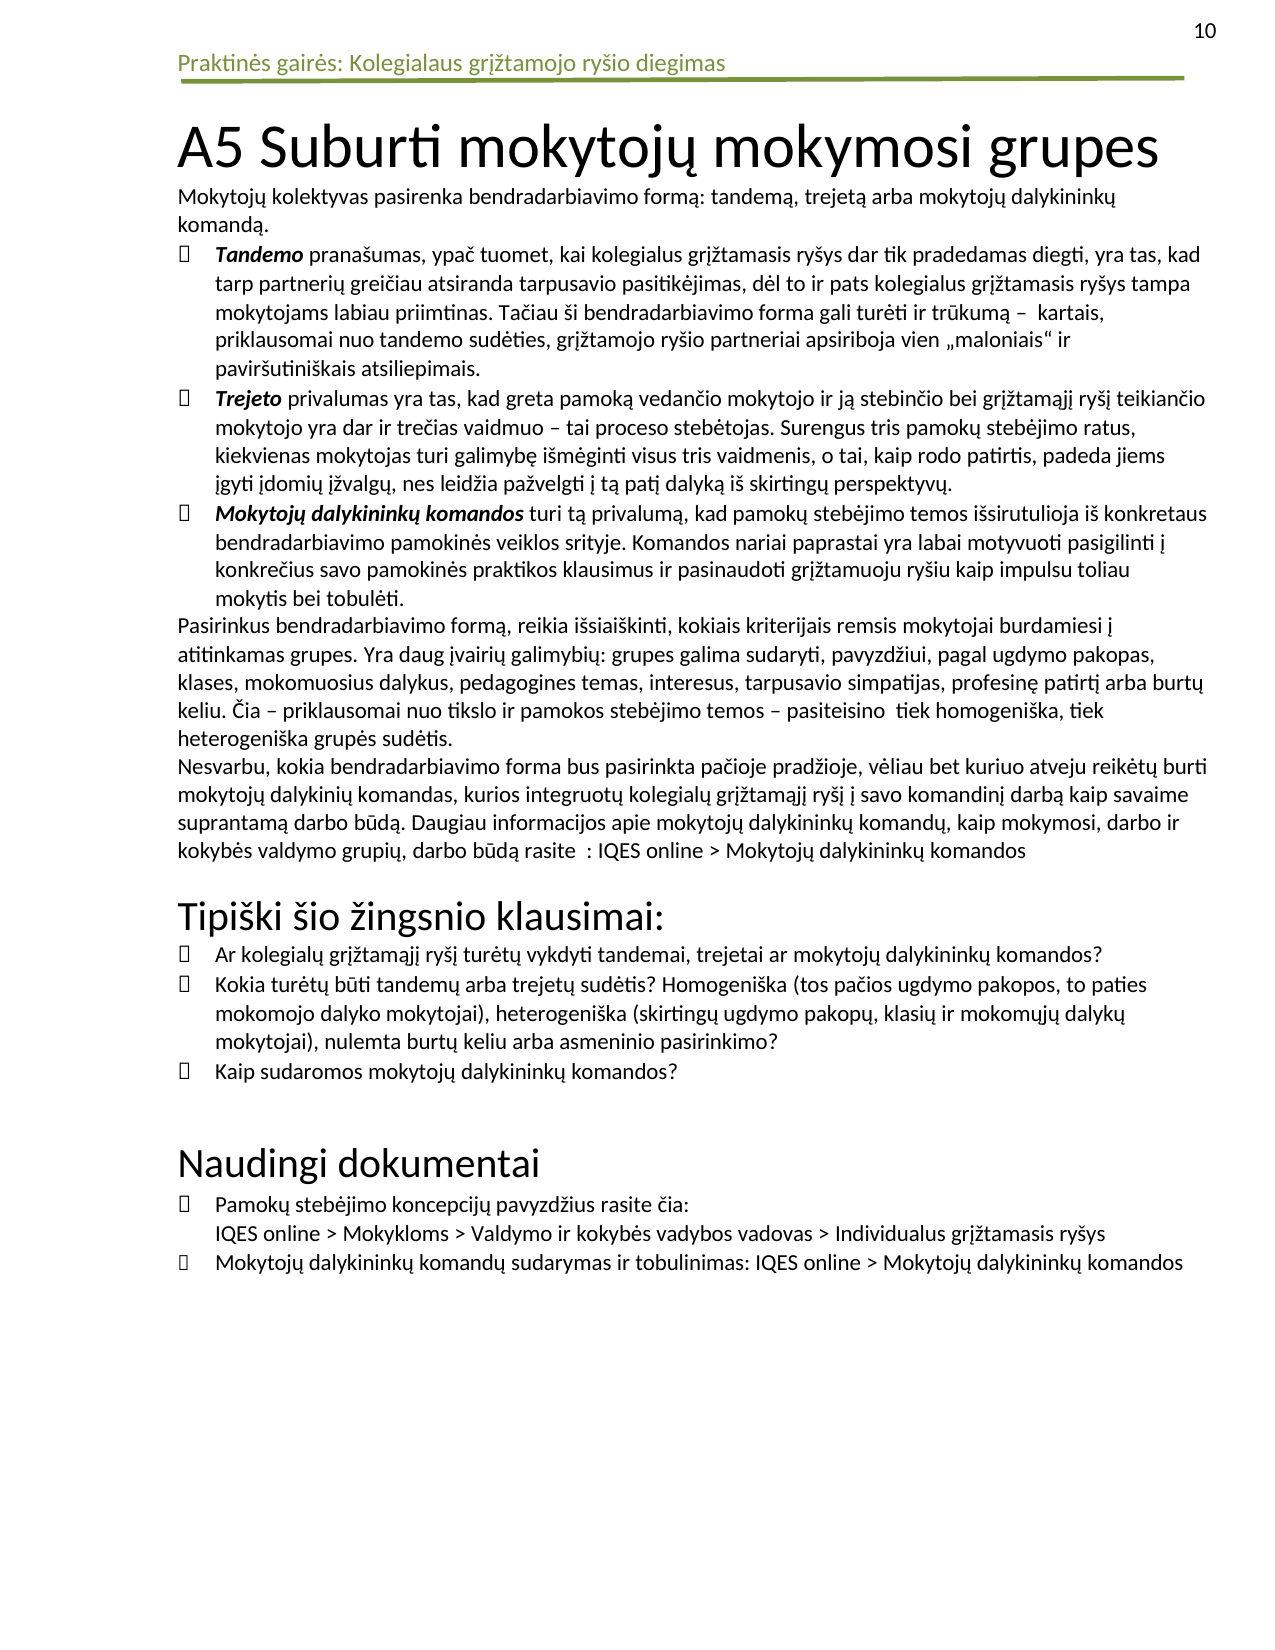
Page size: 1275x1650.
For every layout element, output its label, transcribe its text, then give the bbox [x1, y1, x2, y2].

text  Kaip sudaromos mokytojų dalykininkų komandos? [177, 1055, 1227, 1087]
text  Ar kolegialų grįžtamąjį ryšį turėtų vykdyti tandemai, trejetai ar mokytojų dalykininkų komandos? [177, 940, 1227, 968]
text Nesvarbu, kokia bendradarbiavimo forma bus pasirinkta pačioje pradžioje, vėliau bet kuriuo atveju reikėtų burti mokytojų dalykinių komandas, kurios integruotų kolegialų grįžtamąjį ryšį į savo komandinį darbą kaip savaime suprantamą darbo būdą. Daugiau informacijos apie mokytojų dalykininkų komandų, kaip mokymosi, darbo ir kokybės valdymo grupių, darbo būdą rasite : IQES online > Mokytojų dalykininkų komandos [177, 752, 1227, 864]
subtitle Tipiški šio žingsnio klausimai: [177, 889, 1227, 940]
text mokytis bei tobulėti. [215, 584, 1227, 612]
subtitle Naudingi dokumentai [177, 1137, 1227, 1188]
text  Mokytojų dalykininkų komandų sudarymas ir tobulinimas: IQES online > Mokytojų dalykininkų komandos [177, 1248, 1227, 1276]
text Pasirinkus bendradarbiavimo formą, reikia išsiaiškinti, kokiais kriterijais remsis mokytojai burdamiesi į atitinkamas grupes. Yra daug įvairių galimybių: grupes galima sudaryti, pavyzdžiui, pagal ugdymo pakopas, klases, mokomuosius dalykus, pedagogines temas, interesus, tarpusavio simpatijas, profesinę patirtį arba burtų keliu. Čia – priklausomai nuo tikslo ir pamokos stebėjimo temos – pasiteisino tiek homogeniška, tiek heterogeniška grupės sudėtis. [177, 612, 1204, 752]
text  Kokia turėtų būti tandemų arba trejetų sudėtis? Homogeniška (tos pačios ugdymo pakopos, to paties mokomojo dalyko mokytojai), heterogeniška (skirtingų ugdymo pakopų, klasių ir mokomųjų dalykų mokytojai), nulemta burtų keliu arba asmeninio pasirinkimo? [177, 968, 1154, 1055]
text Mokytojų kolektyvas pasirenka bendradarbiavimo formą: tandemą, trejetą arba mokytojų dalykininkų komandą. [177, 182, 1204, 238]
text  Pamokų stebėjimo koncepcijų pavyzdžius rasite čia: [177, 1188, 1227, 1219]
text  Mokytojų dalykininkų komandos turi tą privalumą, kad pamokų stebėjimo temos išsirutulioja iš konkretaus bendradarbiavimo pamokinės veiklos srityje. Komandos nariai paprastai yra labai motyvuoti pasigilinti į konkrečius savo pamokinės praktikos klausimus ir pasinaudoti grįžtamuoju ryšiu kaip impulsu toliau [177, 497, 1209, 584]
text  Trejeto privalumas yra tas, kad greta pamoką vedančio mokytojo ir ją stebinčio bei grįžtamąjį ryšį teikiančio mokytojo yra dar ir trečias vaidmuo – tai proceso stebėtojas. Surengus tris pamokų stebėjimo ratus, kiekvienas mokytojas turi galimybę išmėginti visus tris vaidmenis, o tai, kaip rodo patirtis, padeda jiems įgyti įdomių įžvalgų, nes leidžia pažvelgti į tą patį dalyką iš skirtingų perspektyvų. [177, 382, 1209, 497]
text  Tandemo pranašumas, ypač tuomet, kai kolegialus grįžtamasis ryšys dar tik pradedamas diegti, yra tas, kad tarp partnerių greičiau atsiranda tarpusavio pasitikėjimas, dėl to ir pats kolegialus grįžtamasis ryšys tampa mokytojams labiau priimtinas. Tačiau ši bendradarbiavimo forma gali turėti ir trūkumą – kartais, priklausomai nuo tandemo sudėties, grįžtamojo ryšio partneriai apsiriboja vien „maloniais“ ir paviršutiniškais atsiliepimais. [177, 238, 1209, 382]
text IQES online > Mokykloms > Valdymo ir kokybės vadybos vadovas > Individualus grįžtamasis ryšys [215, 1219, 1227, 1248]
subtitle A5 Suburti mokytojų mokymosi grupes [177, 108, 1227, 182]
